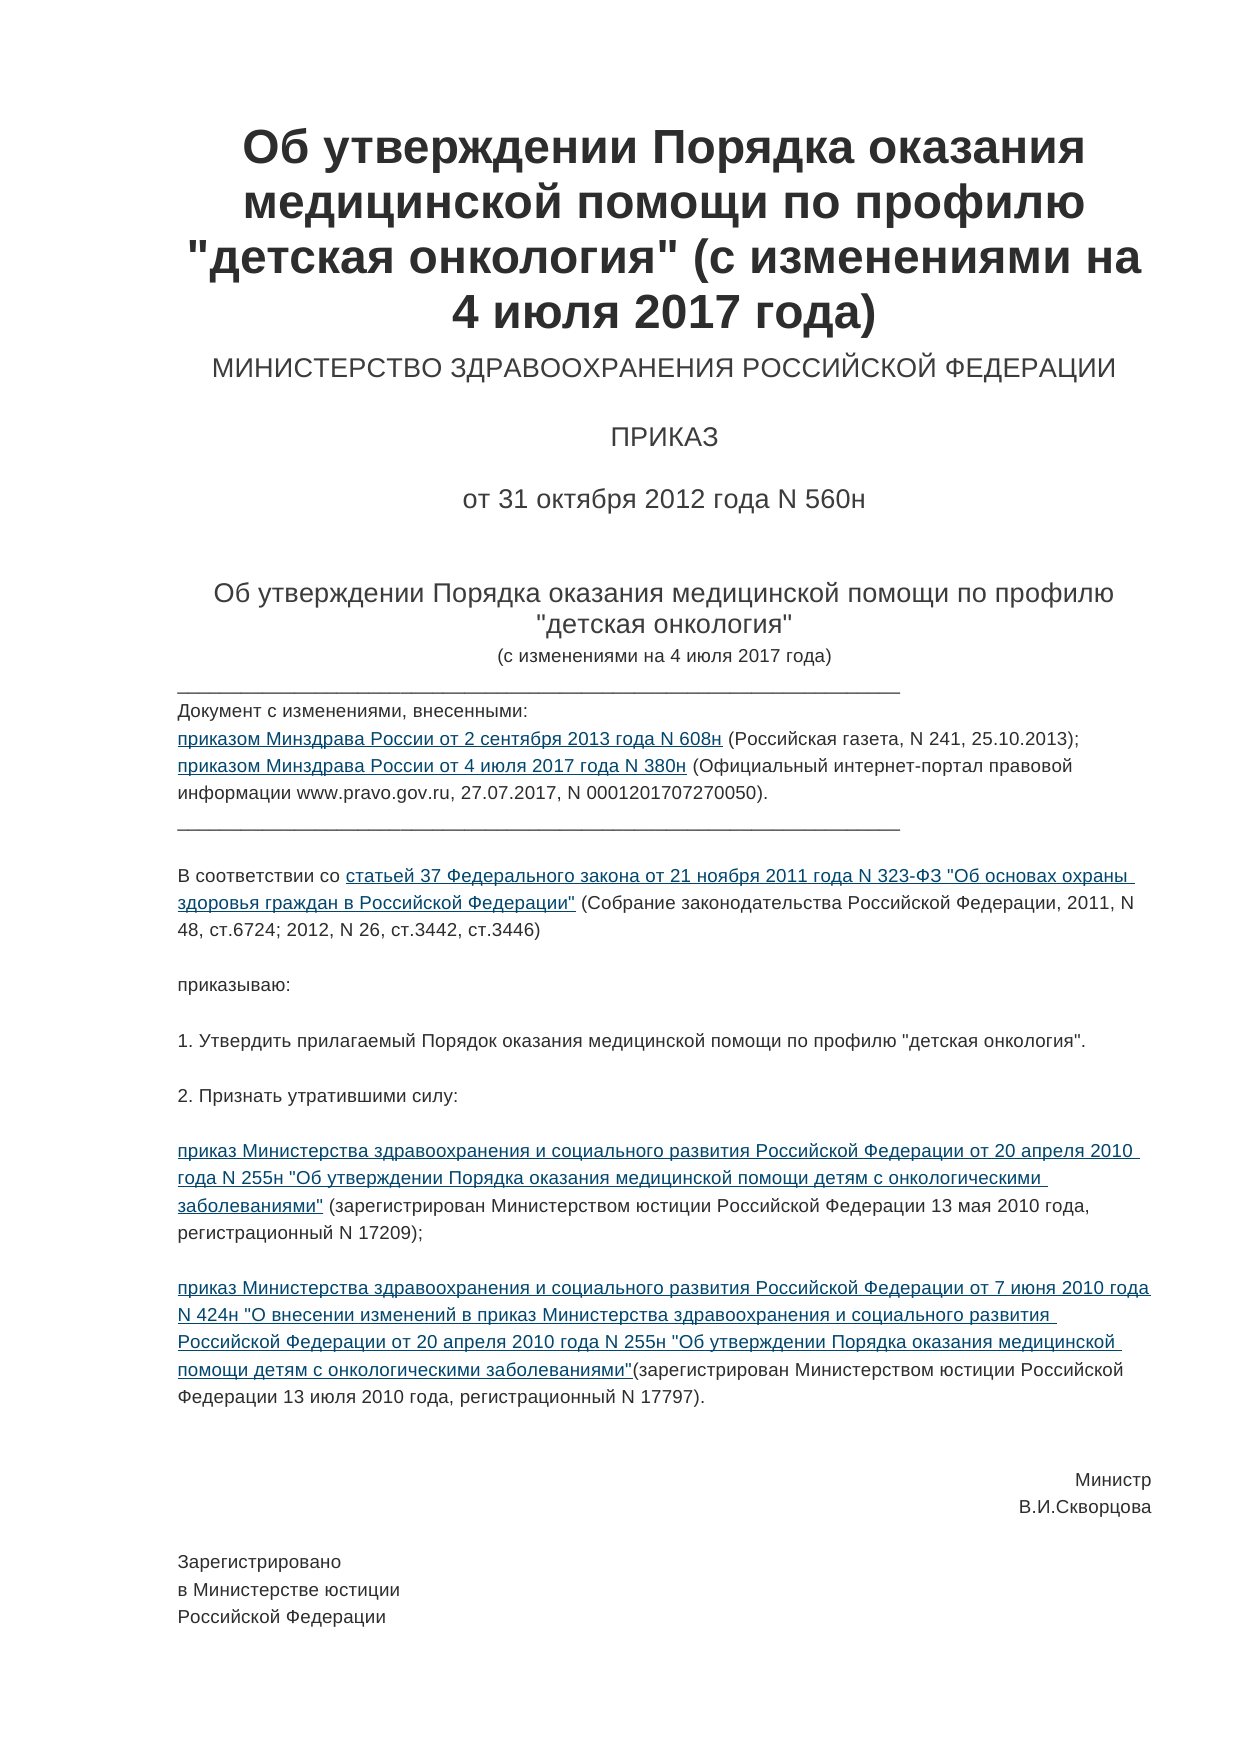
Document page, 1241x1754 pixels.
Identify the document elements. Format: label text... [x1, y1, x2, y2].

text МИНИСТЕРСТВО ЗДРАВООХРАНЕНИЯ РОССИЙСКОЙ ФЕДЕРАЦИИ [177, 352, 1152, 383]
text (с изменениями на 4 июля 2017 года) [177, 639, 1152, 667]
text Об утверждении Порядка оказания медицинской помощи по профилю "детская онкология" [177, 546, 1152, 639]
text Об утверждении Порядка оказания медицинской помощи по профилю "детская онкология" (с изменениями на 4 июля 2017 года) [177, 118, 1152, 338]
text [177, 1518, 1152, 1627]
text ____________________________________________________________________ Документ с изменениями, внесенными: приказом Минздрава России от 2 сентября 2013 года N 608н (Российская газета, N 241, 25.10.2013); приказом Минздрава России от 4 июля 2017 года N 380н (Официальный интернет-портал правовой информации www.pravo.gov.ru, 27.07.2017, N 0001201707270050). ____________________________________________________________________ [177, 667, 1152, 831]
text 2. Признать утратившими силу: приказ Министерства здравоохранения и социального развития Российской Федерации от 20 апреля 2010 года N 255н "Об утверждении Порядка оказания медицинской помощи детям с онкологическими заболеваниями" (зарегистрирован Министерством юстиции Российской Федерации 13 мая 2010 года, регистрационный N 17209); приказ Министерства здравоохранения и социального развития Российской Федерации от 7 июня 2010 года N 424н "О внесении изменений в приказ Министерства здравоохранения и социального развития Российской Федерации от 20 апреля 2010 года N 255н "Об утверждении Порядка оказания медицинской помощи детям с онкологическими заболеваниями"(зарегистрирован Министерством юстиции Российской Федерации 13 июля 2010 года, регистрационный N 17797). [177, 1079, 1152, 1463]
text ПРИКАЗ [177, 389, 1152, 452]
text В соответствии со статьей 37 Федерального закона от 21 ноября 2011 года N 323-ФЗ "Об основах охраны здоровья граждан в Российской Федерации" (Собрание законодательства Российской Федерации, 2011, N 48, ст.6724; 2012, N 26, ст.3442, ст.3446) приказываю: [177, 831, 1152, 1023]
text 1. Утвердить прилагаемый Порядок оказания медицинской помощи по профилю "детская онкология". [177, 1023, 1152, 1079]
text Министр В.И.Скворцова [177, 1463, 1152, 1518]
text от 31 октября 2012 года N 560н [177, 452, 1152, 546]
